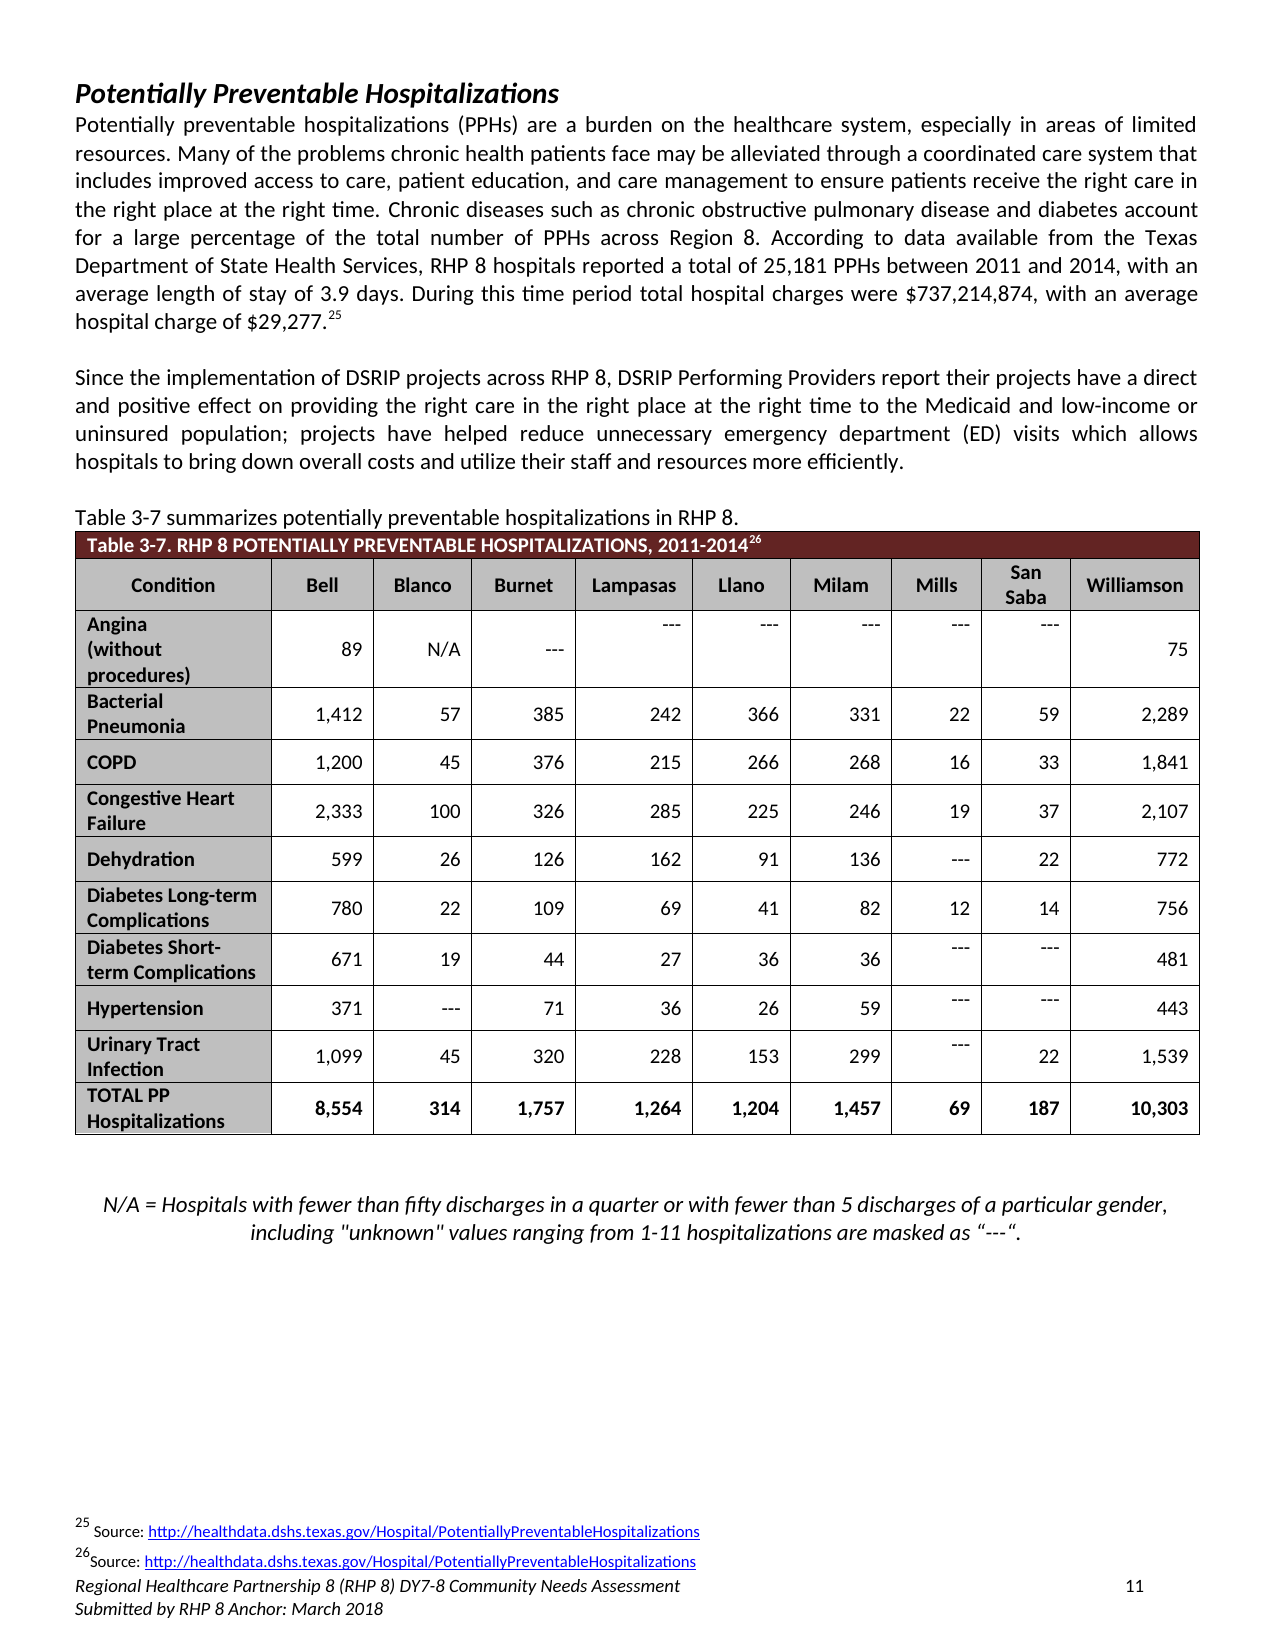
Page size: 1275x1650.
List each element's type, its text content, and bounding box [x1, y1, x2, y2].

table_cell COPD [76, 740, 271, 784]
table_cell 228 [576, 1031, 692, 1082]
table_cell 443 [1071, 986, 1199, 1030]
table_cell 12 [892, 882, 981, 933]
text N/A = Hospitals with fewer than fifty discharges in a quarter or with fewer than 5 discharges of a particular gender, including "unknown" values ranging from 1-11 hospitalizations are masked as “---“. [75, 1191, 1200, 1247]
table_cell 376 [472, 740, 575, 784]
table_cell 1,099 [272, 1031, 373, 1082]
table_cell 36 [791, 934, 891, 985]
table_cell Hypertension [76, 986, 271, 1030]
table_cell 371 [272, 986, 373, 1030]
table_cell 2,333 [272, 785, 373, 836]
text Potentially preventable hospitalizations (PPHs) are a burden on the healthcare system, especially in areas of limited resources. Many of the problems chronic health patients face may be alleviated through a coordinated care system that includes improved access to care, patient education, and care management to ensure patients receive the right care in the right place at the right time. Chronic diseases such as chronic obstructive pulmonary disease and diabetes account for a large percentage of the total number of PPHs across Region 8. According to data available from the Texas Department of State Health Services, RHP 8 hospitals reported a total of 25,181 PPHs between 2011 and 2014, with an average length of stay of 3.9 days. During this time period total hospital charges were $737,214,874, with an average hospital charge of $29,277. [75, 111, 1200, 335]
table_cell --- [892, 934, 981, 985]
table_cell 772 [1071, 837, 1199, 881]
table_cell 1,200 [272, 740, 373, 784]
table_cell 36 [576, 986, 692, 1030]
table_cell 299 [791, 1031, 891, 1082]
table_cell Congestive Heart Failure [76, 785, 271, 836]
table_cell 59 [791, 986, 891, 1030]
table_cell 22 [374, 882, 471, 933]
table_cell 246 [791, 785, 891, 836]
table_cell Burnet [472, 559, 575, 610]
table_cell 756 [1071, 882, 1199, 933]
table_cell 36 [693, 934, 790, 985]
table_cell 599 [272, 837, 373, 881]
table_cell --- [472, 611, 575, 687]
subtitle Potentially Preventable Hospitalizations [75, 75, 1200, 111]
table_cell 71 [472, 986, 575, 1030]
table_cell --- [892, 837, 981, 881]
table_cell 187 [982, 1083, 1070, 1133]
table_cell --- [892, 611, 981, 687]
table_cell 109 [472, 882, 575, 933]
table_cell --- [892, 986, 981, 1030]
table_cell 780 [272, 882, 373, 933]
table_cell 37 [982, 785, 1070, 836]
table_cell 285 [576, 785, 692, 836]
table_cell 153 [693, 1031, 790, 1082]
table_cell --- [982, 986, 1070, 1030]
table_cell 2,107 [1071, 785, 1199, 836]
table_cell 314 [374, 1083, 471, 1133]
table_cell 91 [693, 837, 790, 881]
table_cell 320 [472, 1031, 575, 1082]
table_cell 1,841 [1071, 740, 1199, 784]
table_cell 1,412 [272, 688, 373, 739]
table_cell 671 [272, 934, 373, 985]
table_cell 19 [892, 785, 981, 836]
table_cell 69 [892, 1083, 981, 1133]
table_cell 1,539 [1071, 1031, 1199, 1082]
table_cell Llano [693, 559, 790, 610]
table_cell Angina (without procedures) [76, 611, 271, 687]
table_cell 22 [892, 688, 981, 739]
table_cell 331 [791, 688, 891, 739]
table_cell 100 [374, 785, 471, 836]
table_cell N/A [374, 611, 471, 687]
table_cell 82 [791, 882, 891, 933]
table_cell 326 [472, 785, 575, 836]
table_cell 10,303 [1071, 1083, 1199, 1133]
table_cell --- [693, 611, 790, 687]
table_cell --- [576, 611, 692, 687]
table_cell 481 [1071, 934, 1199, 985]
table_cell 162 [576, 837, 692, 881]
table_cell Williamson [1071, 559, 1199, 610]
table_cell 266 [693, 740, 790, 784]
table_cell Condition [76, 559, 271, 610]
table_cell San Saba [982, 559, 1070, 610]
table_cell 242 [576, 688, 692, 739]
table_cell Bacterial Pneumonia [76, 688, 271, 739]
table_cell 59 [982, 688, 1070, 739]
table_cell Bell [272, 559, 373, 610]
table_cell 45 [374, 1031, 471, 1082]
table_cell 22 [982, 1031, 1070, 1082]
table_cell 268 [791, 740, 891, 784]
table_cell Lampasas [576, 559, 692, 610]
table_cell --- [892, 1031, 981, 1082]
table_cell Dehydration [76, 837, 271, 881]
table_cell 1,204 [693, 1083, 790, 1133]
table_cell 75 [1071, 611, 1199, 687]
table_cell Milam [791, 559, 891, 610]
table_cell 1,457 [791, 1083, 891, 1133]
table_cell 136 [791, 837, 891, 881]
table_cell 33 [982, 740, 1070, 784]
table_cell 215 [576, 740, 692, 784]
table_cell 1,757 [472, 1083, 575, 1133]
table_cell Mills [892, 559, 981, 610]
table_cell 69 [576, 882, 692, 933]
table_cell 89 [272, 611, 373, 687]
table_cell 41 [693, 882, 790, 933]
table_cell Diabetes Short-term Complications [76, 934, 271, 985]
table_cell Diabetes Long-term Complications [76, 882, 271, 933]
table_cell --- [374, 986, 471, 1030]
table_header Table 3-7. RHP 8 POTENTIALLY PREVENTABLE HOSPITALIZATIONS, 2011-2014 [76, 532, 1199, 558]
table_cell 126 [472, 837, 575, 881]
table_cell 16 [892, 740, 981, 784]
table_cell 19 [374, 934, 471, 985]
table_cell Blanco [374, 559, 471, 610]
table_cell --- [982, 611, 1070, 687]
table_cell --- [791, 611, 891, 687]
table_cell 385 [472, 688, 575, 739]
table_cell 45 [374, 740, 471, 784]
table_cell 26 [374, 837, 471, 881]
table_cell 44 [472, 934, 575, 985]
table_cell 14 [982, 882, 1070, 933]
table_cell 225 [693, 785, 790, 836]
table_cell 57 [374, 688, 471, 739]
table_cell 8,554 [272, 1083, 373, 1133]
table_cell 1,264 [576, 1083, 692, 1133]
table_cell Urinary Tract Infection [76, 1031, 271, 1082]
table_cell --- [982, 934, 1070, 985]
table_cell 26 [693, 986, 790, 1030]
text Since the implementation of DSRIP projects across RHP 8, DSRIP Performing Providers report their projects have a direct and positive effect on providing the right care in the right place at the right time to the Medicaid and low-income or uninsured population; projects have helped reduce unnecessary emergency department (ED) visits which allows hospitals to bring down overall costs and utilize their staff and resources more efficiently. [75, 363, 1200, 475]
table_cell TOTAL PP Hospitalizations [76, 1083, 271, 1133]
table_cell 2,289 [1071, 688, 1199, 739]
table_cell 22 [982, 837, 1070, 881]
text Table 3-7 summarizes potentially preventable hospitalizations in RHP 8. [75, 503, 1200, 531]
table_cell 27 [576, 934, 692, 985]
table_cell 366 [693, 688, 790, 739]
